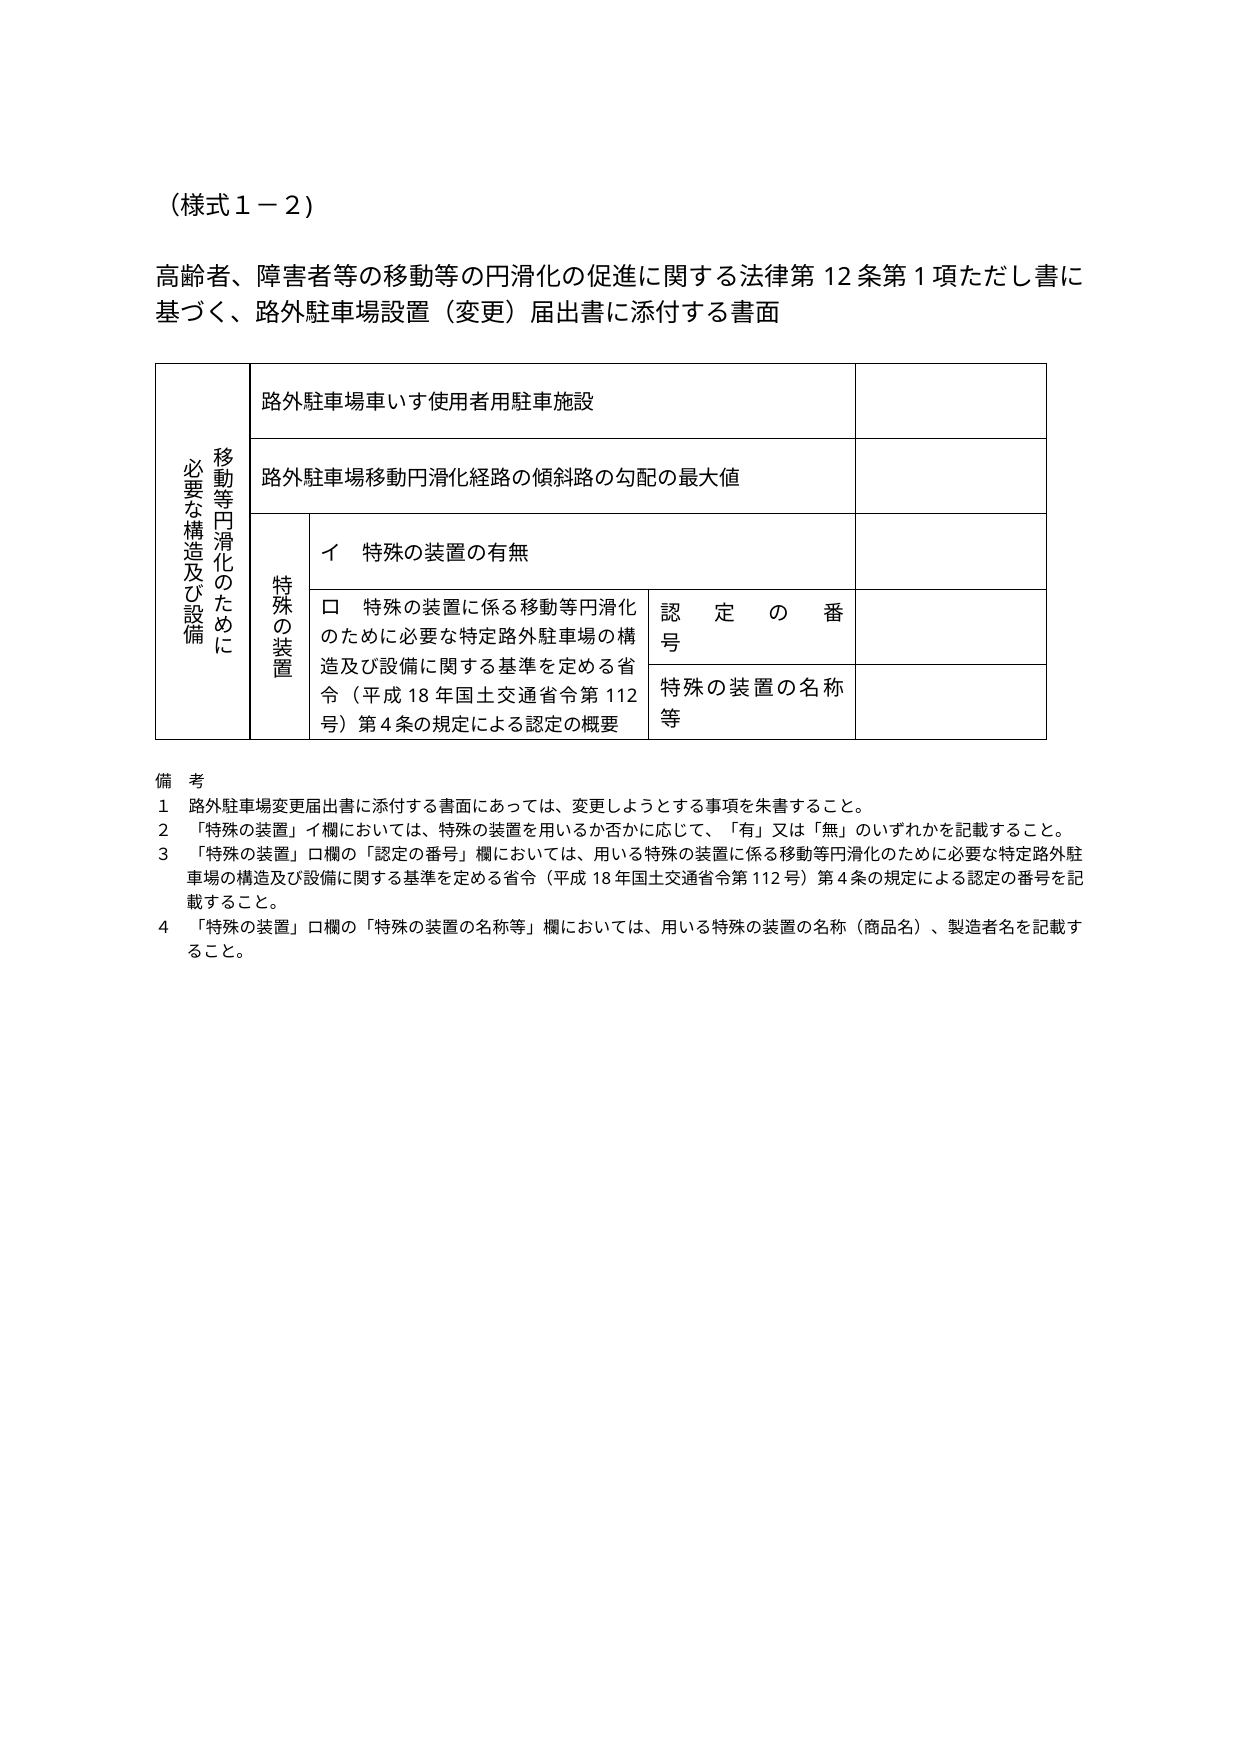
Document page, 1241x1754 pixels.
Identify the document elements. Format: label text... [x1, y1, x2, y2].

text １ 路外駐車場変更届出書に添付する書面にあっては、変更しようとする事項を朱書すること。 [155, 793, 1085, 817]
table_cell [856, 439, 1046, 513]
table_cell [856, 665, 1046, 739]
table_cell ロ 特殊の装置に係る移動等円滑化のために必要な特定路外駐車場の構造及び設備に関する基準を定める省令（平成18年国土交通省令第112号）第4条の規定による認定の概要 [310, 590, 648, 739]
table_cell イ 特殊の装置の有無 [310, 514, 855, 588]
table_cell 特殊の装置 [251, 514, 309, 739]
text ４ 「特殊の装置」ロ欄の「特殊の装置の名称等」欄においては、用いる特殊の装置の名称（商品名）、製造者名を記載すること。 [155, 914, 1085, 962]
table_cell 路外駐車場移動円滑化経路の傾斜路の勾配の最大値 [251, 439, 855, 513]
table_header 路外駐車場車いす使用者用駐車施設 [251, 364, 855, 438]
table_cell 認 定 の 番 号 [649, 590, 855, 664]
table_cell 特殊の装置の名称等 [649, 665, 855, 739]
text ２ 「特殊の装置」イ欄においては、特殊の装置を用いるか否かに応じて、「有」又は「無」のいずれかを記載すること。 [155, 817, 1085, 841]
text 高齢者、障害者等の移動等の円滑化の促進に関する法律第12条第1項ただし書に基づく、路外駐車場設置（変更）届出書に添付する書面 [155, 256, 1085, 328]
table_header 移動等円滑化のために 必要な構造及び設備 [156, 364, 249, 739]
text （様式１－２) [155, 186, 1085, 222]
text ３ 「特殊の装置」ロ欄の「認定の番号」欄においては、用いる特殊の装置に係る移動等円滑化のために必要な特定路外駐車場の構造及び設備に関する基準を定める省令（平成18年国土交通省令第112号）第4条の規定による認定の番号を記載すること。 [155, 841, 1085, 914]
table_cell [856, 514, 1046, 588]
text 備 考 [155, 768, 1085, 793]
table_header [856, 364, 1046, 438]
table_cell [856, 590, 1046, 664]
